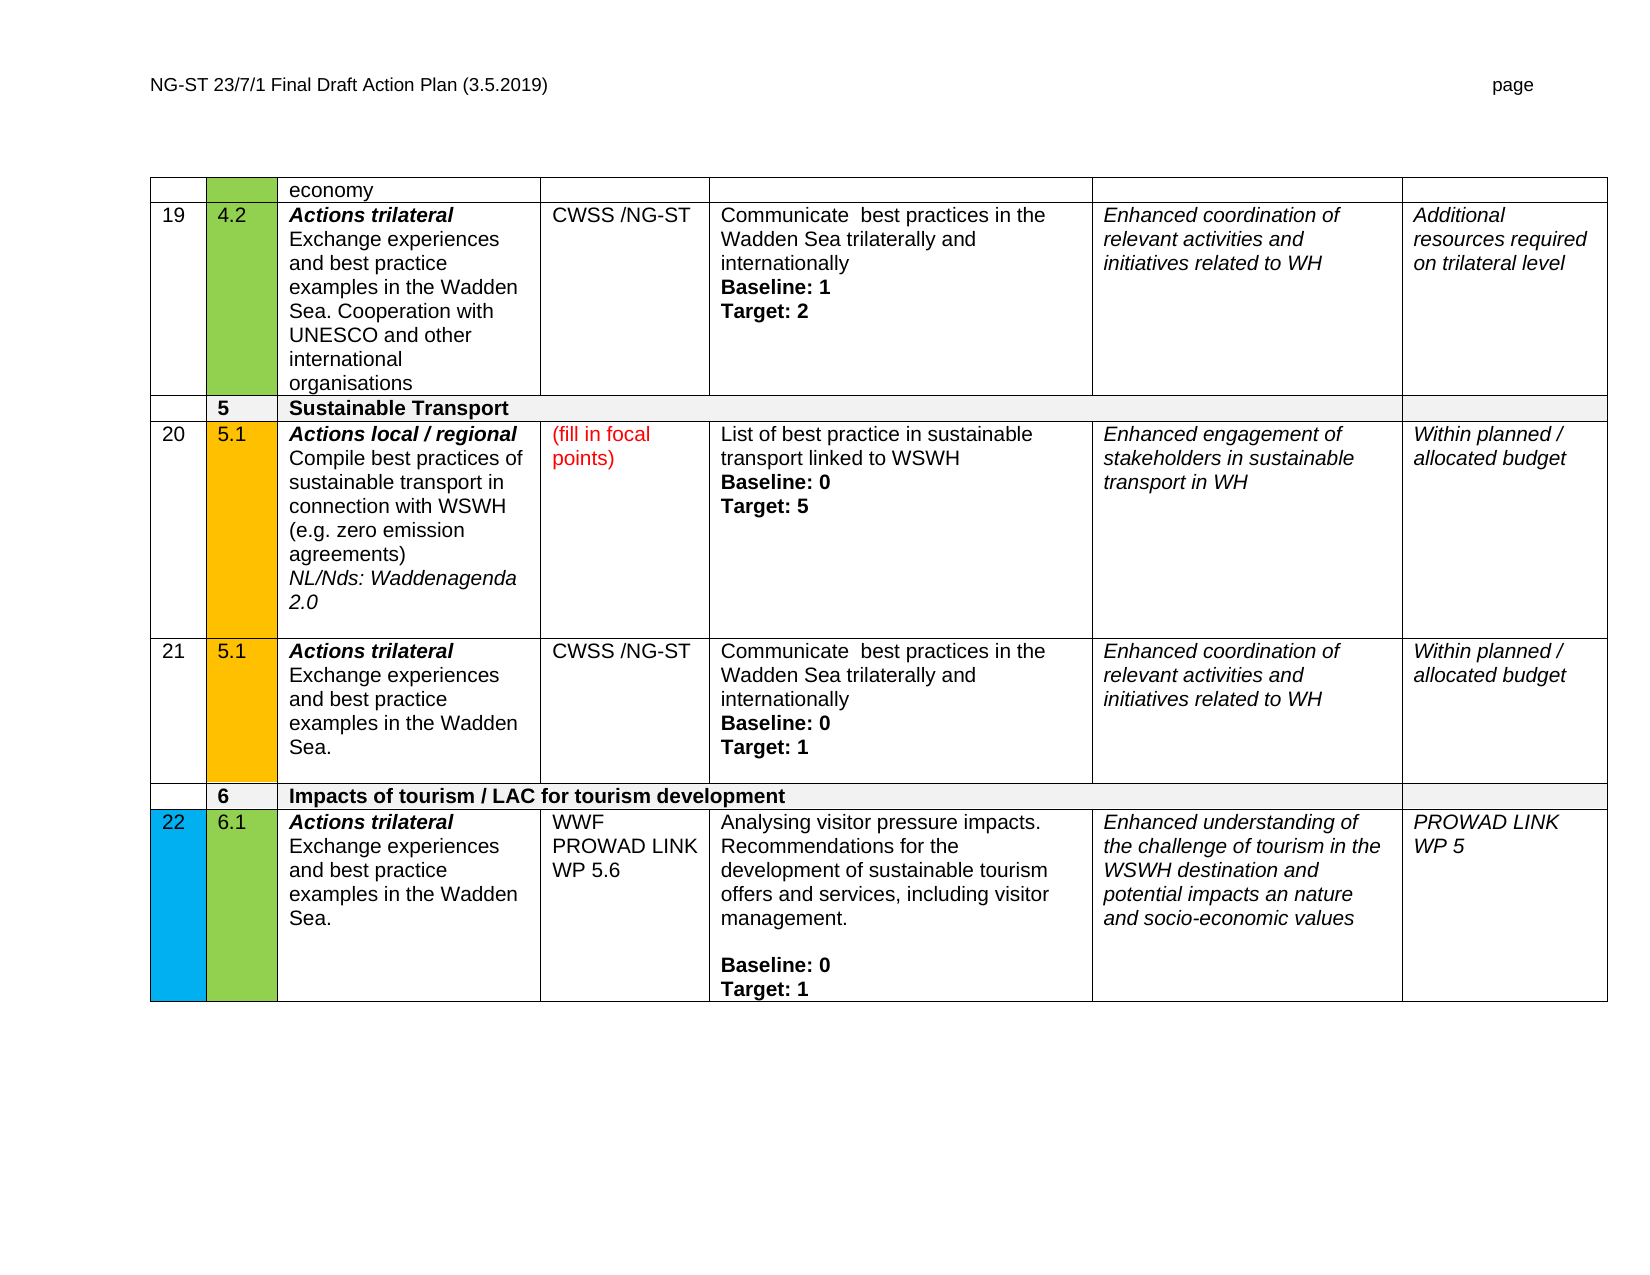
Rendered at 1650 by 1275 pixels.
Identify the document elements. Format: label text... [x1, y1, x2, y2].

table_cell Actions local / regional Compile best practices of sustainable transport in connection with WSWH (e.g. zero emission agreements) NL/Nds: Waddenagenda 2.0 [278, 422, 540, 638]
table_cell [1403, 784, 1607, 808]
table_cell 4.2 [207, 203, 277, 395]
table_cell CWSS /NG-ST [541, 639, 709, 782]
table_cell [1403, 396, 1607, 421]
table_cell Sustainable Transport [278, 396, 1402, 421]
table_cell 21 [151, 639, 206, 782]
table_cell Additional resources required on trilateral level [1403, 203, 1607, 395]
table_cell 5 [207, 396, 277, 421]
table_cell WWF PROWAD LINK WP 5.6 [541, 810, 709, 1001]
table_cell [151, 396, 206, 421]
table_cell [1093, 178, 1402, 202]
table_cell 20 [151, 422, 206, 638]
table_cell Within planned / allocated budget [1403, 639, 1607, 782]
table_cell Impacts of tourism / LAC for tourism development [278, 784, 1402, 808]
table_cell (fill in focal points) [541, 422, 709, 638]
table_cell List of best practice in sustainable transport linked to WSWH Baseline: 0 Target: 5 [710, 422, 1092, 638]
table_cell 5.1 [207, 422, 277, 638]
table_cell CWSS /NG-ST [541, 203, 709, 395]
table_cell Communicate best practices in the Wadden Sea trilaterally and internationally Baseline: 0 Target: 1 [710, 639, 1092, 782]
table_cell 5.1 [207, 639, 277, 782]
table_cell Enhanced coordination of relevant activities and initiatives related to WH [1093, 639, 1402, 782]
table_cell Communicate best practices in the Wadden Sea trilaterally and internationally Baseline: 1 Target: 2 [710, 203, 1092, 395]
table_cell Actions trilateral Exchange experiences and best practice examples in the Wadden Sea. Cooperation with UNESCO and other international organisations [278, 203, 540, 395]
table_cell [541, 178, 709, 202]
table_cell Analysing visitor pressure impacts. Recommendations for the development of sustainable tourism offers and services, including visitor management. Baseline: 0 Target: 1 [710, 810, 1092, 1001]
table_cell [710, 178, 1092, 202]
table_cell Actions trilateral Exchange experiences and best practice examples in the Wadden Sea. [278, 639, 540, 782]
table_cell 6.1 [207, 810, 277, 1001]
table_cell 18 [151, 178, 206, 202]
table_cell PROWAD LINK WP 5 [1403, 810, 1607, 1001]
table_cell Within planned / allocated budget [1403, 422, 1607, 638]
table_cell Enhanced coordination of relevant activities and initiatives related to WH [1093, 203, 1402, 395]
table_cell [278, 178, 540, 202]
table_cell [151, 784, 206, 808]
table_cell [1403, 178, 1607, 202]
table_cell Actions trilateral Exchange experiences and best practice examples in the Wadden Sea. [278, 810, 540, 1001]
table_cell 22 [151, 810, 206, 1001]
table_cell 19 [151, 203, 206, 395]
table_cell Enhanced understanding of the challenge of tourism in the WSWH destination and potential impacts an nature and socio-economic values [1093, 810, 1402, 1001]
table_cell 4.1 [207, 178, 277, 202]
table_cell Enhanced engagement of stakeholders in sustainable transport in WH [1093, 422, 1402, 638]
table_cell 6 [207, 784, 277, 808]
